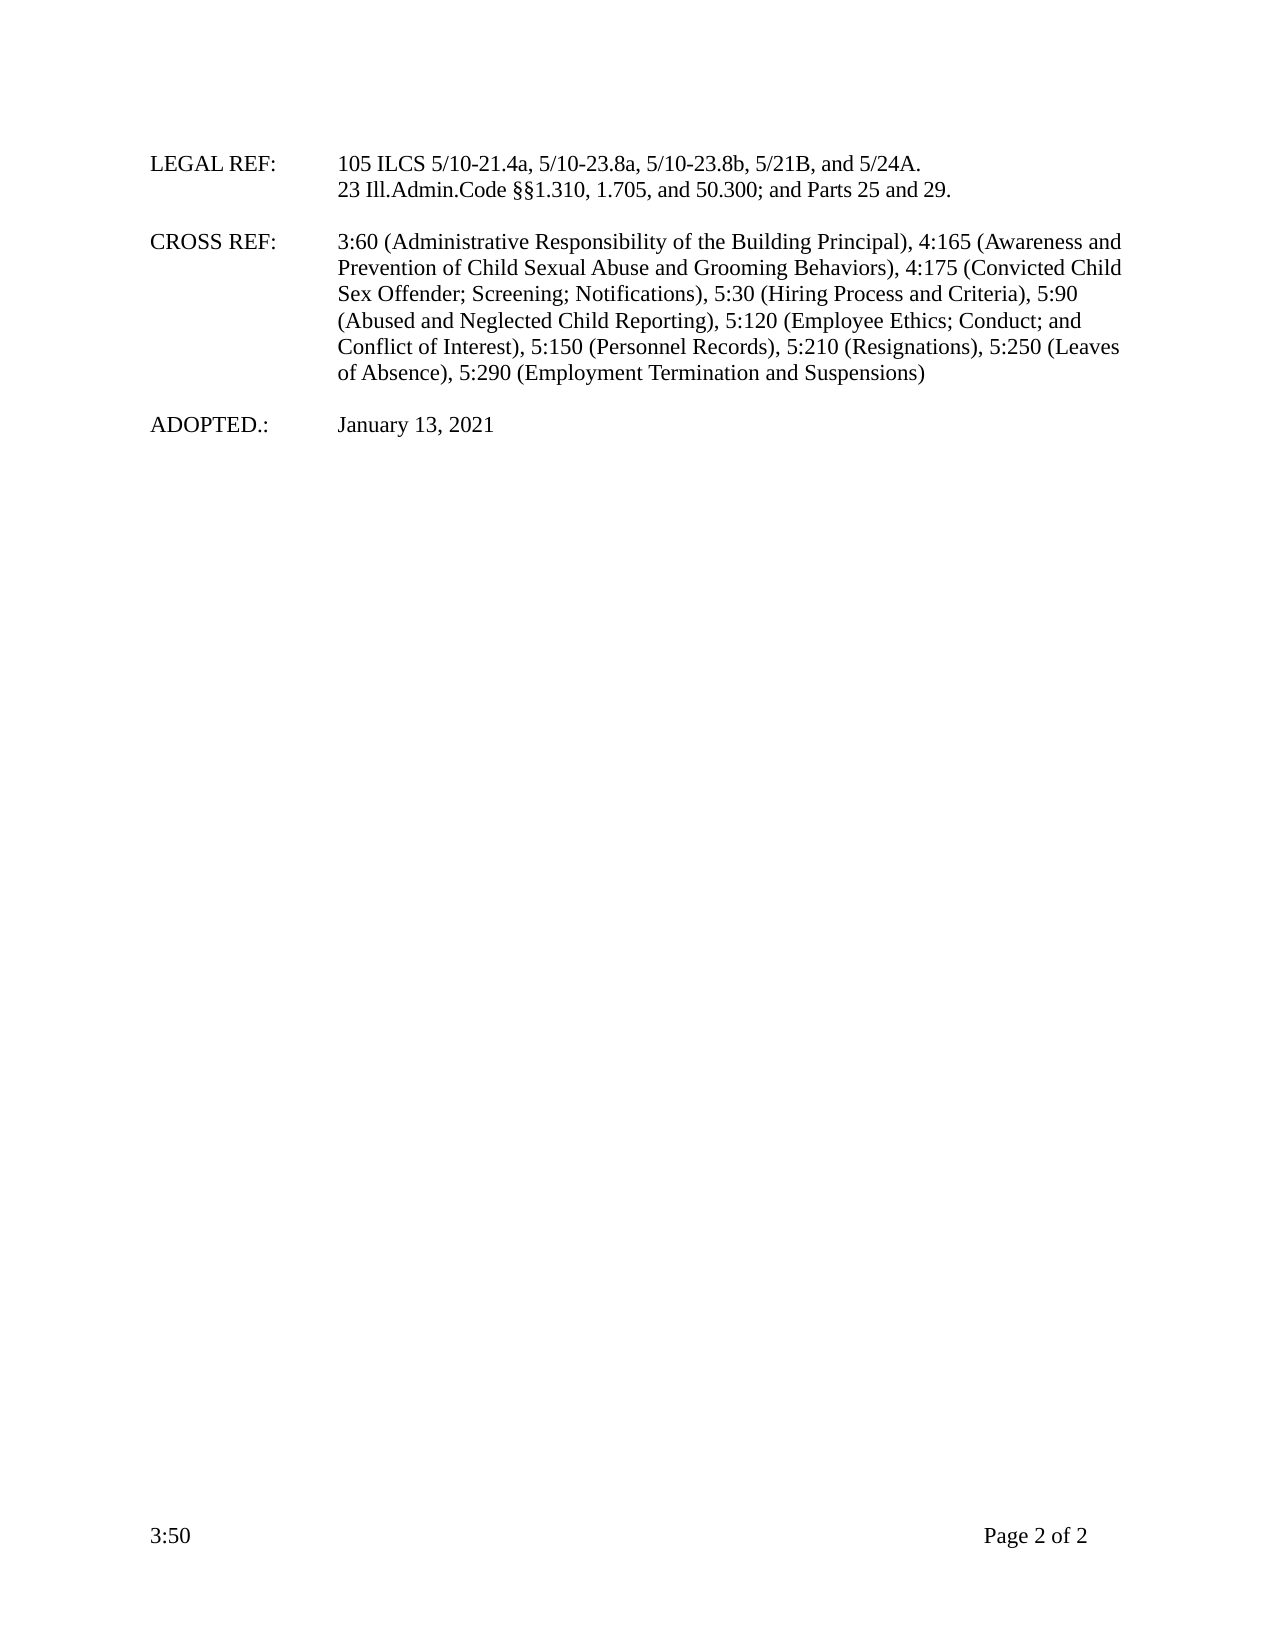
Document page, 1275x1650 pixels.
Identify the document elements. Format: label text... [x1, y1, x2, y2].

text 23 Ill.Admin.Code §§1.310, 1.705, and 50.300; and Parts 25 and 29. [337, 176, 1125, 203]
text LEGAL REF: 105 ILCS 5/10-21.4a, 5/10-23.8a, 5/10-23.8b, 5/21B, and 5/24A. [150, 150, 1125, 176]
text ADOPTED.: January 13, 2021 [150, 411, 1125, 437]
text CROSS REF: 3:60 (Administrative Responsibility of the Building Principal), 4:165 (Awareness and Prevention of Child Sexual Abuse and Grooming Behaviors), 4:175 (Convicted Child Sex Offender; Screening; Notifications), 5:30 (Hiring Process and Criteria), 5:90 (Abused and Neglected Child Reporting), 5:120 (Employee Ethics; Conduct; and Conflict of Interest), 5:150 (Personnel Records), 5:210 (Resignations), 5:250 (Leaves of Absence), 5:290 (Employment Termination and Suspensions) [150, 228, 1125, 386]
